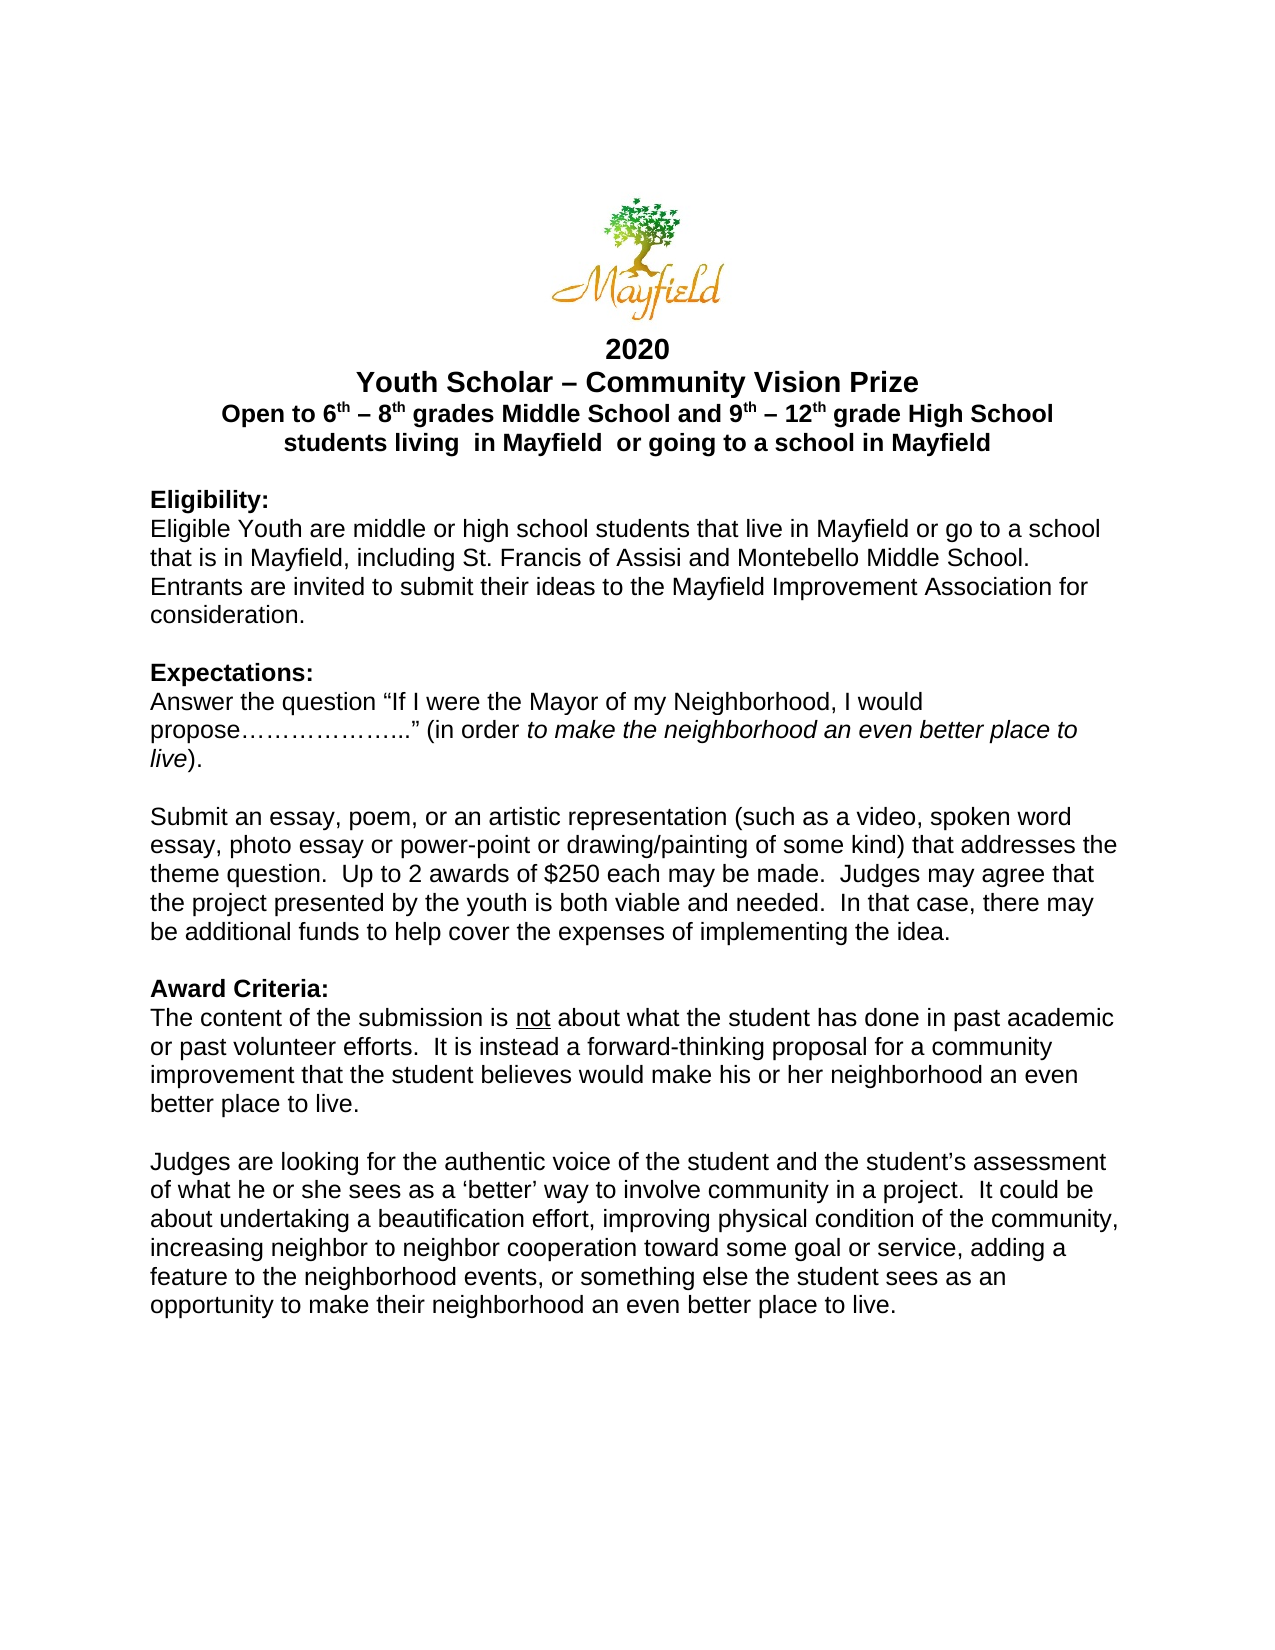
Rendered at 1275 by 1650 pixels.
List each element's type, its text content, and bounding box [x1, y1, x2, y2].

text students living in Mayfield or going to a school in Mayfield [150, 428, 1125, 456]
picture [537, 178, 738, 332]
text Answer the question “If I were the Mayor of my Neighborhood, I would propose………………...” (in order to make the neighborhood an even better place to live). [150, 686, 1125, 773]
text The content of the submission is not about what the student has done in past academic or past volunteer efforts. It is instead a forward-thinking proposal for a community improvement that the student believes would make his or her neighborhood an even better place to live. [150, 1003, 1125, 1118]
text Eligibility: [150, 485, 1125, 514]
text Judges are looking for the authentic voice of the student and the student’s assessment of what he or she sees as a ‘better’ way to involve community in a project. It could be about undertaking a beautification effort, improving physical condition of the community, increasing neighbor to neighbor cooperation toward some goal or service, adding a feature to the neighborhood events, or something else the student sees as an opportunity to make their neighborhood an even better place to live. [150, 1146, 1125, 1319]
text Eligible Youth are middle or high school students that live in Mayfield or go to a school that is in Mayfield, including St. Francis of Assisi and Montebello Middle School. Entrants are invited to submit their ideas to the Mayfield Improvement Association for consideration. [150, 514, 1125, 629]
text Youth Scholar – Community Vision Prize [150, 365, 1125, 399]
text Award Criteria: [150, 974, 1125, 1003]
text Submit an essay, poem, or an artistic representation (such as a video, spoken word essay, photo essay or power-point or drawing/painting of some kind) that addresses the theme question. Up to 2 awards of $250 each may be made. Judges may agree that the project presented by the youth is both viable and needed. In that case, there may be additional funds to help cover the expenses of implementing the idea. [150, 801, 1125, 945]
text Open to 6th – 8th grades Middle School and 9th – 12th grade High School [150, 399, 1125, 428]
text Expectations: [150, 658, 1125, 686]
text 2020 [150, 332, 1125, 365]
